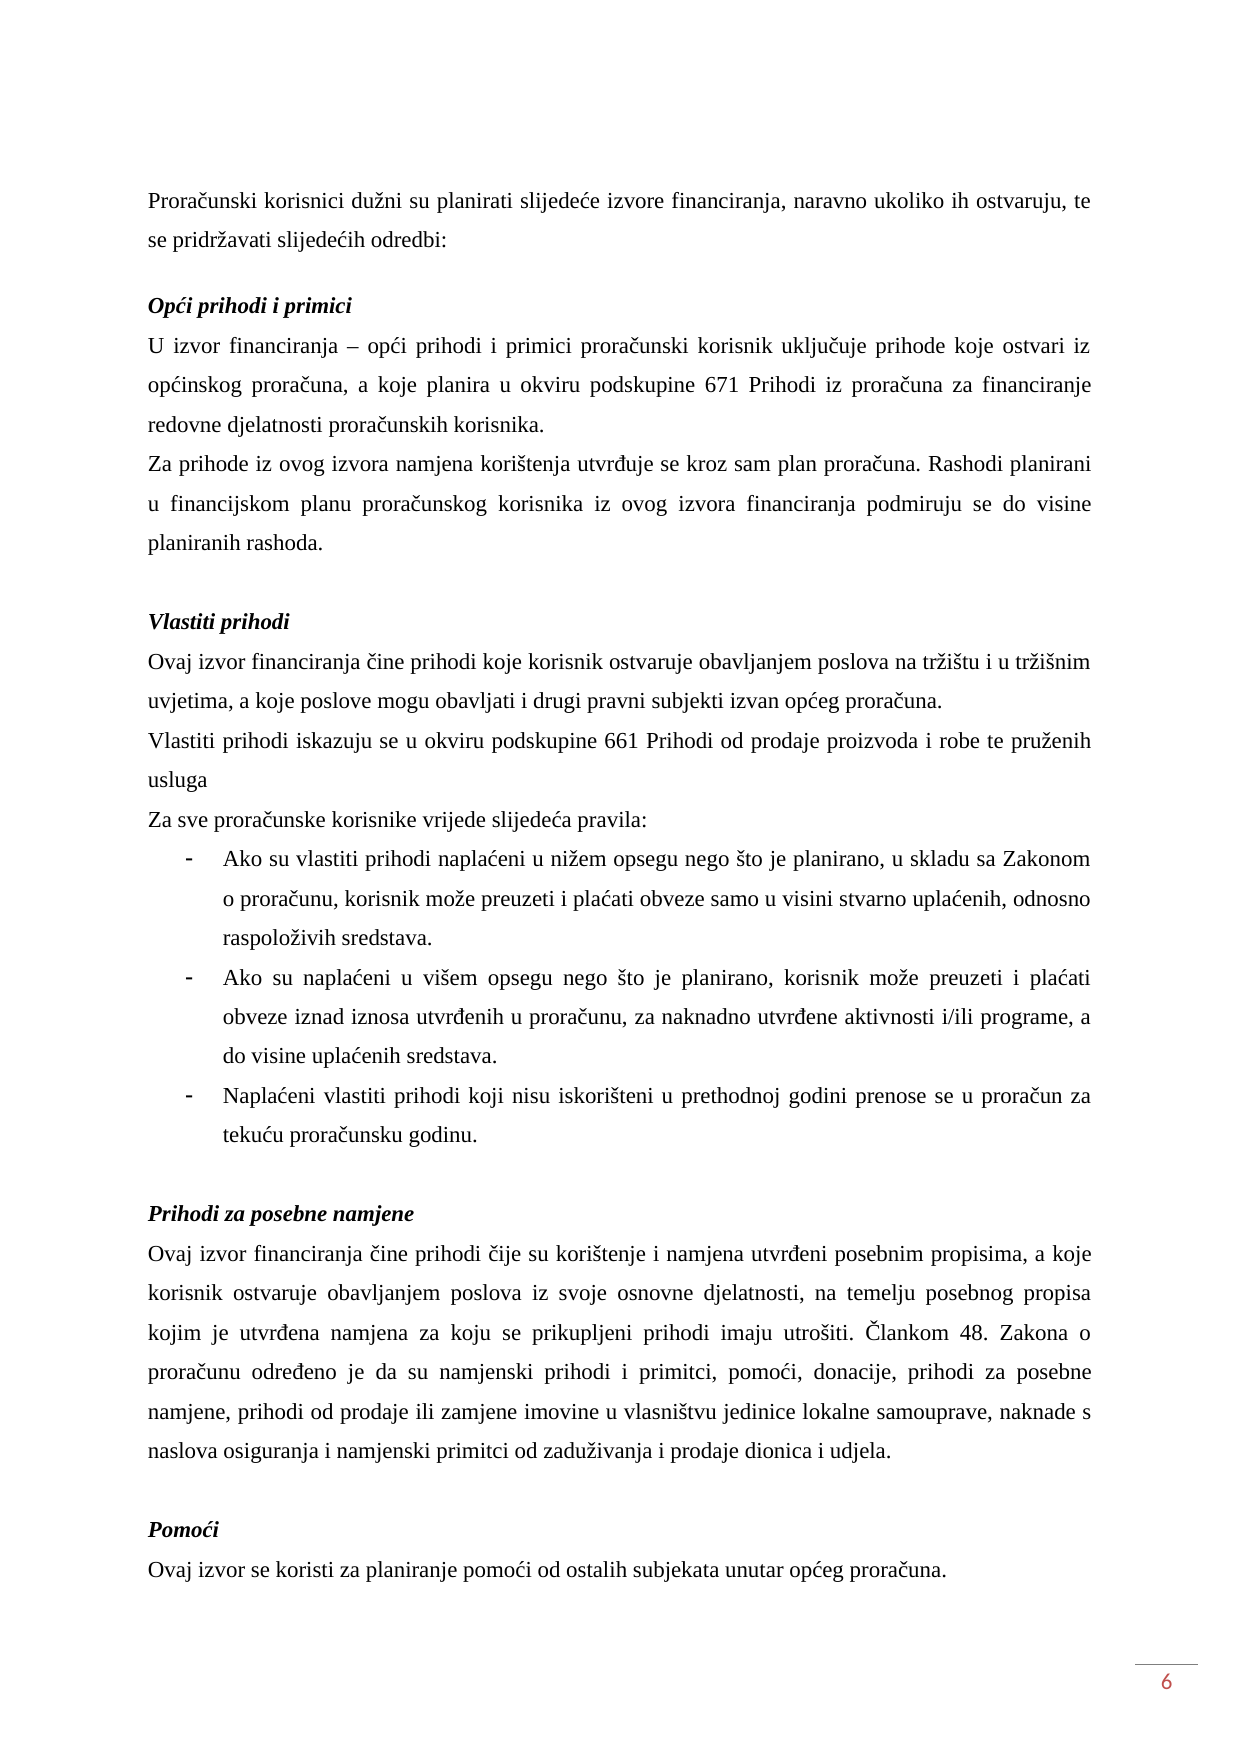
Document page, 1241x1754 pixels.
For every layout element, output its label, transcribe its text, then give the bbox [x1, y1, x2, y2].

text Vlastiti prihodi [148, 608, 1093, 634]
list Ako su vlastiti prihodi naplaćeni u nižem opsegu nego što je planirano, u skladu sa Zakonom o proračunu, korisnik može preuzeti i plaćati obveze samo u visini stvarno uplaćenih, odnosno raspoloživih sredstava. [185, 845, 1093, 950]
text Ovaj izvor financiranja čine prihodi koje korisnik ostvaruje obavljanjem poslova na tržištu i u tržišnim uvjetima, a koje poslove mogu obavljati i drugi pravni subjekti izvan općeg proračuna. [148, 648, 1093, 713]
text Proračunski korisnici dužni su planirati slijedeće izvore financiranja, naravno ukoliko ih ostvaruju, te se pridržavati slijedećih odredbi: [148, 187, 1093, 253]
text Opći prihodi i primici [148, 292, 1093, 319]
text Ovaj izvor se koristi za planiranje pomoći od ostalih subjekata unutar općeg proračuna. [148, 1556, 1093, 1582]
text U izvor financiranja – opći prihodi i primici proračunski korisnik uključuje prihode koje ostvari iz općinskog proračuna, a koje planira u okviru podskupine 671 Prihodi iz proračuna za financiranje redovne djelatnosti proračunskih korisnika. [148, 332, 1093, 437]
text Za sve proračunske korisnike vrijede slijedeća pravila: [148, 806, 1093, 832]
list Naplaćeni vlastiti prihodi koji nisu iskorišteni u prethodnoj godini prenose se u proračun za tekuću proračunsku godinu. [185, 1082, 1093, 1148]
text Ovaj izvor financiranja čine prihodi čije su korištenje i namjena utvrđeni posebnim propisima, a koje korisnik ostvaruje obavljanjem poslova iz svoje osnovne djelatnosti, na temelju posebnog propisa kojim je utvrđena namjena za koju se prikupljeni prihodi imaju utrošiti. Člankom 48. Zakona o proračunu određeno je da su namjenski prihodi i primitci, pomoći, donacije, prihodi za posebne namjene, prihodi od prodaje ili zamjene imovine u vlasništvu jedinice lokalne samouprave, naknade s naslova osiguranja i namjenski primitci od zaduživanja i prodaje dionica i udjela. [148, 1240, 1093, 1464]
text Vlastiti prihodi iskazuju se u okviru podskupine 661 Prihodi od prodaje proizvoda i robe te pruženih usluga [148, 727, 1093, 792]
text Za prihode iz ovog izvora namjena korištenja utvrđuje se kroz sam plan proračuna. Rashodi planirani u financijskom planu proračunskog korisnika iz ovog izvora financiranja podmiruju se do visine planiranih rashoda. [148, 450, 1093, 556]
text Prihodi za posebne namjene [148, 1200, 1093, 1227]
list Ako su naplaćeni u višem opsegu nego što je planirano, korisnik može preuzeti i plaćati obveze iznad iznosa utvrđenih u proračunu, za naknadno utvrđene aktivnosti i/ili programe, a do visine uplaćenih sredstava. [185, 963, 1093, 1069]
text Pomoći [148, 1516, 1093, 1543]
